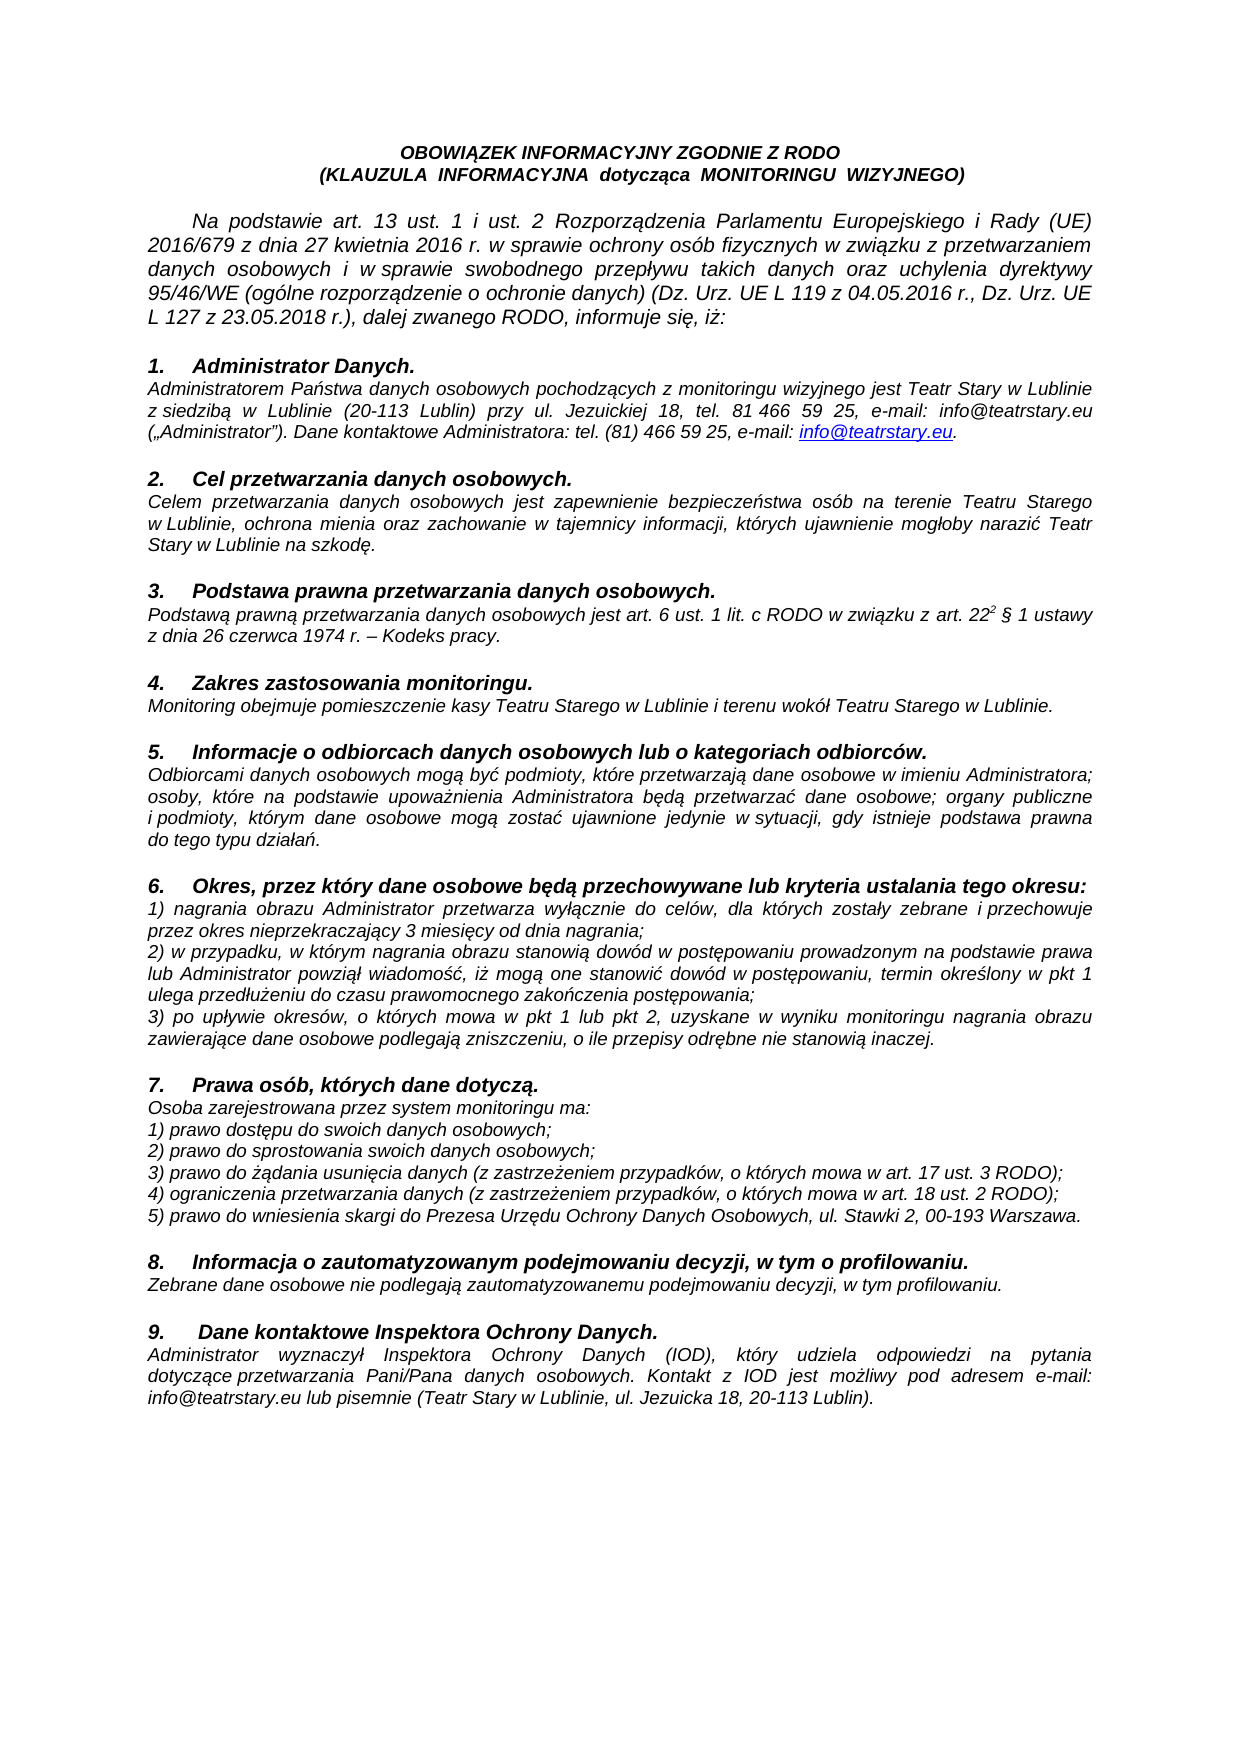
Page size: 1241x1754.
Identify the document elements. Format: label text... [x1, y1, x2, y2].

list Zakres zastosowania monitoringu. [148, 670, 1093, 694]
text OBOWIĄZEK INFORMACYJNY ZGODNIE Z RODO [148, 142, 1093, 164]
list Okres, przez który dane osobowe będą przechowywane lub kryteria ustalania tego okresu: [148, 874, 1093, 898]
list Administrator Danych. [148, 354, 1093, 378]
list Cel przetwarzania danych osobowych. [148, 467, 1093, 491]
text 2) prawo do sprostowania swoich danych osobowych; [148, 1140, 1093, 1162]
text 3) po upływie okresów, o których mowa w pkt 1 lub pkt 2, uzyskane w wyniku monitoringu nagrania obrazu zawierające dane osobowe podlegają zniszczeniu, o ile przepisy odrębne nie stanowią inaczej. [148, 1006, 1093, 1049]
list Podstawa prawna przetwarzania danych osobowych. [148, 579, 1093, 603]
text Celem przetwarzania danych osobowych jest zapewnienie bezpieczeństwa osób na terenie Teatru Starego w Lublinie, ochrona mienia oraz zachowanie w tajemnicy informacji, których ujawnienie mogłoby narazić Teatr Stary w Lublinie na szkodę. [148, 491, 1093, 555]
text 3) prawo do żądania usunięcia danych (z zastrzeżeniem przypadków, o których mowa w art. 17 ust. 3 RODO); [148, 1162, 1093, 1183]
text 2) w przypadku, w którym nagrania obrazu stanowią dowód w postępowaniu prowadzonym na podstawie prawa lub Administrator powziął wiadomość, iż mogą one stanowić dowód w postępowaniu, termin określony w pkt 1 ulega przedłużeniu do czasu prawomocnego zakończenia postępowania; [148, 941, 1093, 1006]
text Monitoring obejmuje pomieszczenie kasy Teatru Starego w Lublinie i terenu wokół Teatru Starego w Lublinie. [148, 694, 1093, 716]
text Zebrane dane osobowe nie podlegają zautomatyzowanemu podejmowaniu decyzji, w tym profilowaniu. [148, 1274, 1093, 1296]
list Informacje o odbiorcach danych osobowych lub o kategoriach odbiorców. [148, 740, 1093, 764]
text 4) ograniczenia przetwarzania danych (z zastrzeżeniem przypadków, o których mowa w art. 18 ust. 2 RODO); [148, 1183, 1093, 1205]
text (KLAUZULA INFORMACYJNA dotycząca MONITORINGU WIZYJNEGO) [148, 164, 1093, 185]
text Odbiorcami danych osobowych mogą być podmioty, które przetwarzają dane osobowe w imieniu Administratora; osoby, które na podstawie upoważnienia Administratora będą przetwarzać dane osobowe; organy publiczne i podmioty, którym dane osobowe mogą zostać ujawnione jedynie w sytuacji, gdy istnieje podstawa prawna do tego typu działań. [148, 764, 1093, 850]
text Podstawą prawną przetwarzania danych osobowych jest art. 6 ust. 1 lit. c RODO w związku z art. 222 § 1 ustawy z dnia 26 czerwca 1974 r. – Kodeks pracy. [148, 603, 1093, 646]
text Administrator wyznaczył Inspektora Ochrony Danych (IOD), który udziela odpowiedzi na pytania dotyczące przetwarzania Pani/Pana danych osobowych. Kontakt z IOD jest możliwy pod adresem e-mail: info@teatrstary.eu lub pisemnie (Teatr Stary w Lublinie, ul. Jezuicka 18, 20-113 Lublin). [148, 1344, 1093, 1408]
text 1) nagrania obrazu Administrator przetwarza wyłącznie do celów, dla których zostały zebrane i przechowuje przez okres nieprzekraczający 3 miesięcy od dnia nagrania; [148, 898, 1093, 941]
text Osoba zarejestrowana przez system monitoringu ma: [148, 1097, 1093, 1118]
text Na podstawie art. 13 ust. 1 i ust. 2 Rozporządzenia Parlamentu Europejskiego i Rady (UE) 2016/679 z dnia 27 kwietnia 2016 r. w sprawie ochrony osób fizycznych w związku z przetwarzaniem danych osobowych i w sprawie swobodnego przepływu takich danych oraz uchylenia dyrektywy 95/46/WE (ogólne rozporządzenie o ochronie danych) (Dz. Urz. UE L 119 z 04.05.2016 r., Dz. Urz. UE L 127 z 23.05.2018 r.), dalej zwanego RODO, informuje się, iż: [148, 209, 1093, 329]
list Informacja o zautomatyzowanym podejmowaniu decyzji, w tym o profilowaniu. [148, 1250, 1093, 1274]
text Administratorem Państwa danych osobowych pochodzących z monitoringu wizyjnego jest Teatr Stary w Lublinie z siedzibą w Lublinie (20-113 Lublin) przy ul. Jezuickiej 18, tel. 81 466 59 25, e-mail: info@teatrstary.eu („Administrator”). Dane kontaktowe Administratora: tel. (81) 466 59 25, e-mail: info@teatrstary.eu. [148, 378, 1093, 443]
list Dane kontaktowe Inspektora Ochrony Danych. [148, 1320, 1093, 1344]
text 5) prawo do wniesienia skargi do Prezesa Urzędu Ochrony Danych Osobowych, ul. Stawki 2, 00-193 Warszawa. [148, 1205, 1093, 1226]
text 1) prawo dostępu do swoich danych osobowych; [148, 1118, 1093, 1140]
list Prawa osób, których dane dotyczą. [148, 1073, 1093, 1097]
